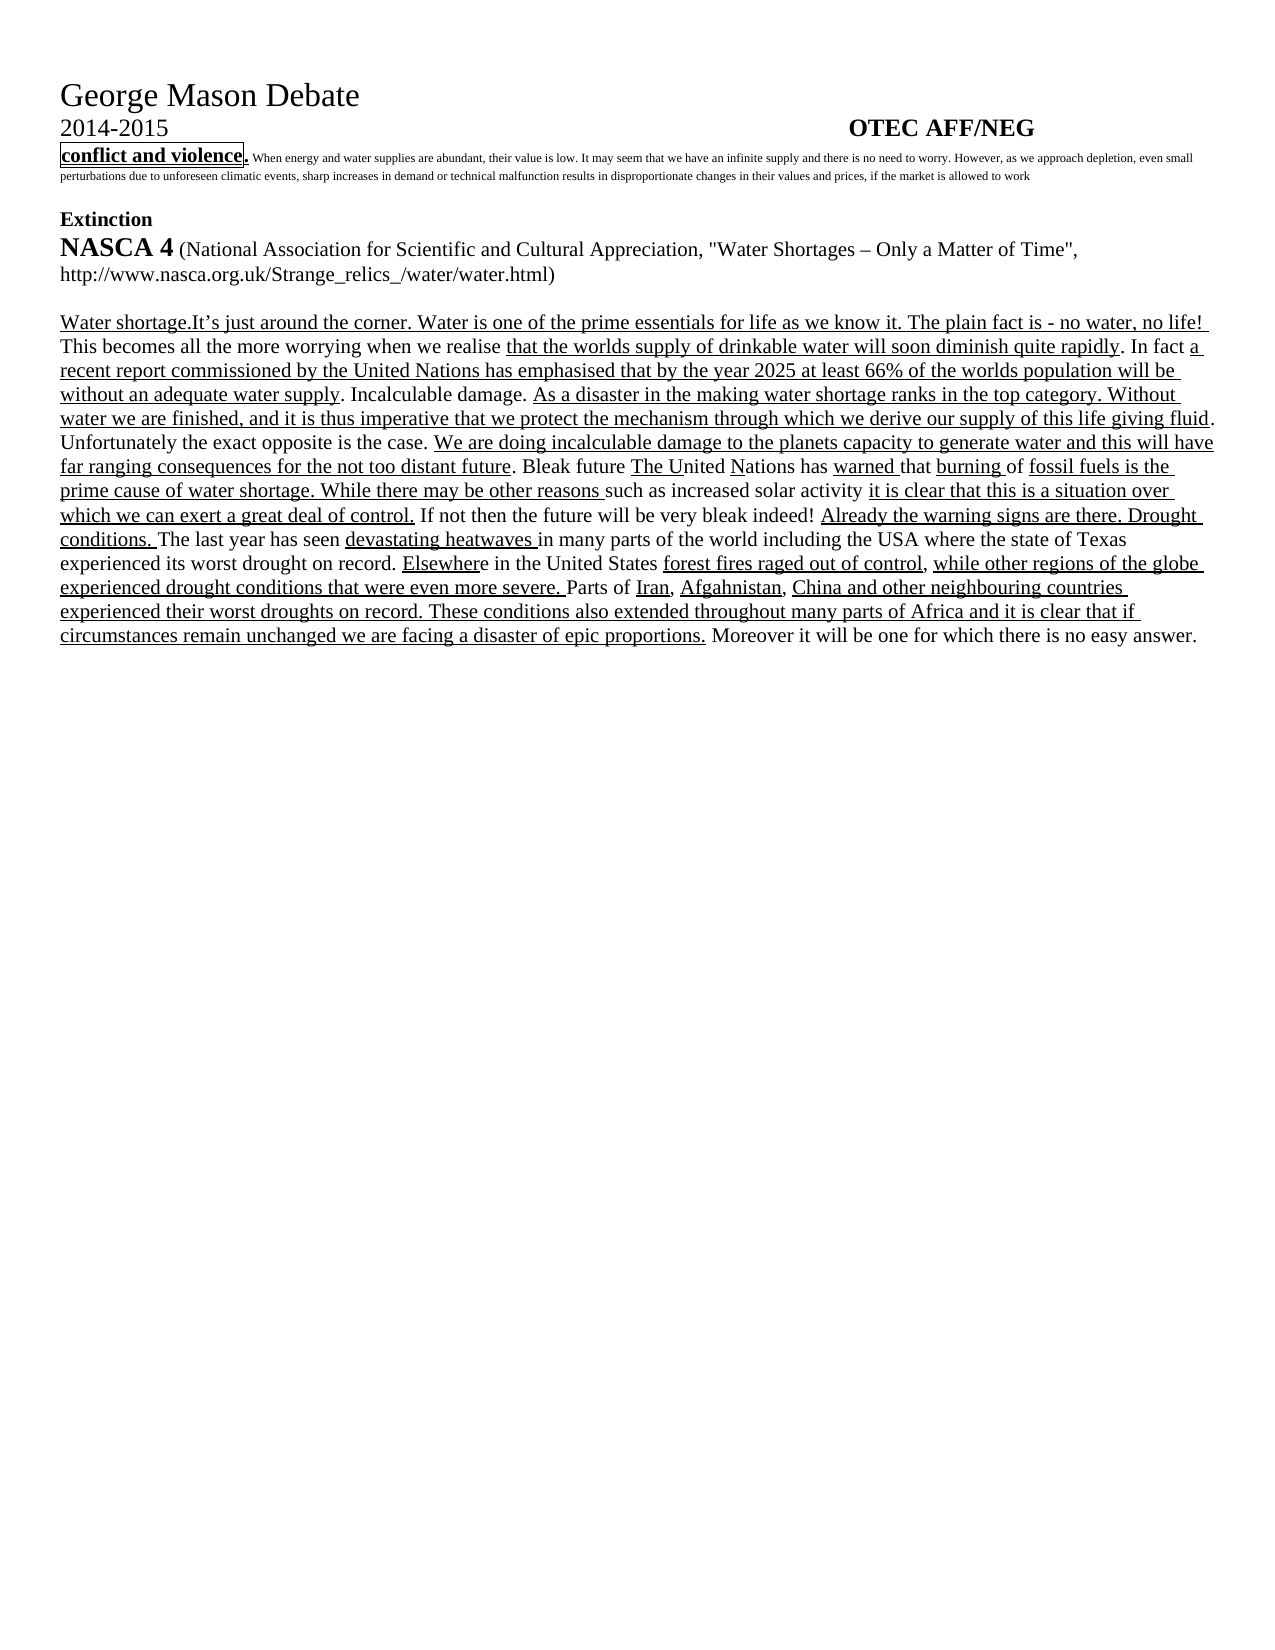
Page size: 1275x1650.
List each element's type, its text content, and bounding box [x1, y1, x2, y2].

text Water shortage.It’s just around the corner. Water is one of the prime essentials for life as we know it. The plain fact is - no water, no life! This becomes all the more worrying when we realise that the worlds supply of drinkable water will soon diminish quite rapidly. In fact a recent report commissioned by the United Nations has emphasised that by the year 2025 at least 66% of the worlds population will be without an adequate water supply. Incalculable damage. As a disaster in the making water shortage ranks in the top category. Without water we are finished, and it is thus imperative that we protect the mechanism through which we derive our supply of this life giving fluid. Unfortunately the exact opposite is the case. We are doing incalculable damage to the planets capacity to generate water and this will have far ranging consequences for the not too distant future. Bleak future The United Nations has warned that burning of fossil fuels is the prime cause of water shortage. While there may be other reasons such as increased solar activity it is clear that this is a situation over which we can exert a great deal of control. If not then the future will be very bleak indeed! Already the warning signs are there. Drought conditions. The last year has seen devastating heatwaves in many parts of the world including the USA where the state of Texas experienced its worst drought on record. Elsewhere in the United States forest fires raged out of control, while other regions of the globe experienced drought conditions that were even more severe. Parts of Iran, Afgahnistan, China and other neighbouring countries experienced their worst droughts on record. These conditions also extended throughout many parts of Africa and it is clear that if circumstances remain unchanged we are facing a disaster of epic proportions. Moreover it will be one for which there is no easy answer. [60, 310, 1215, 647]
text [60, 142, 1215, 183]
text Extinction [60, 207, 1215, 231]
text NASCA 4 (National Association for Scientific and Cultural Appreciation, "Water Shortages – Only a Matter of Time", http://www.nasca.org.uk/Strange_relics_/water/water.html) [60, 231, 1215, 286]
